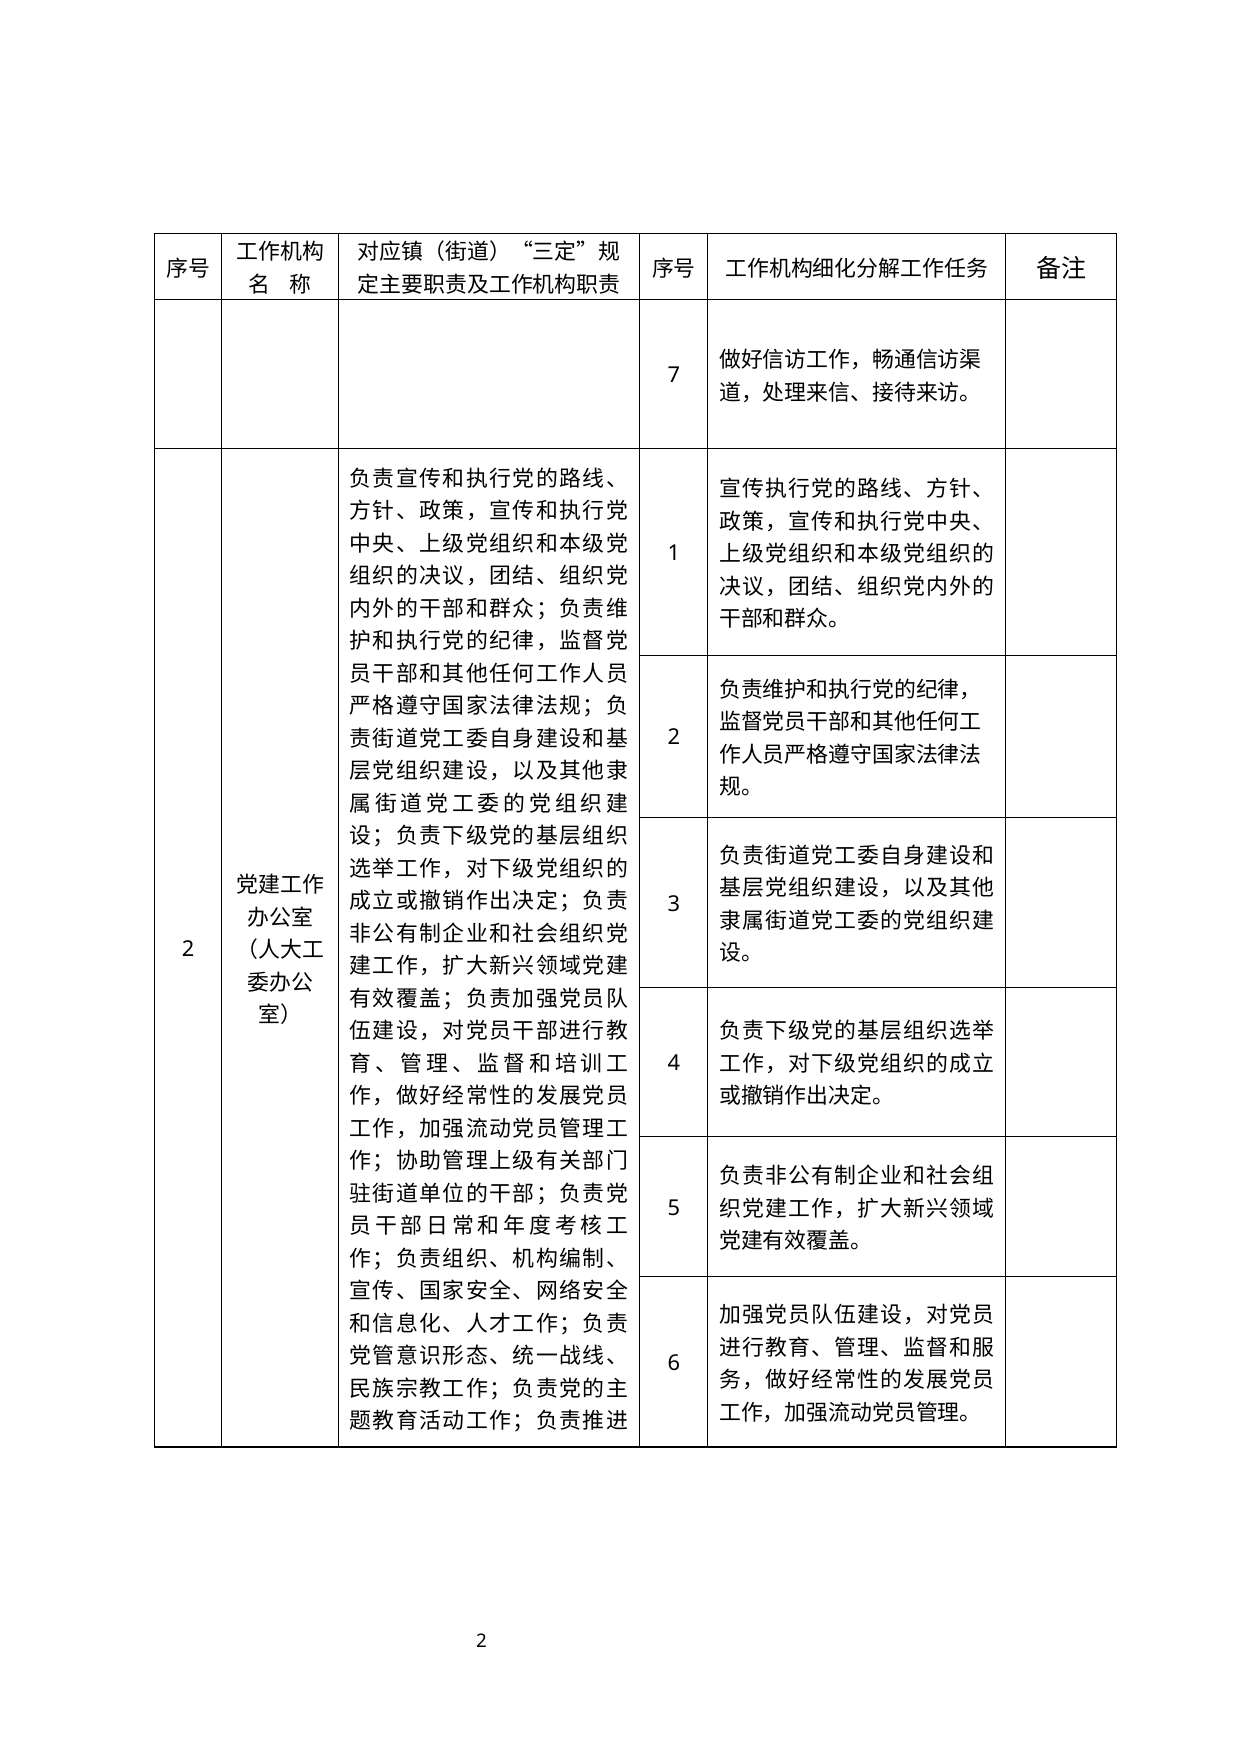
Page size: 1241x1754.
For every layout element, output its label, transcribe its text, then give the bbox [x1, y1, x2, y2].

table_header 序号 [640, 234, 707, 299]
table_cell 3 [640, 818, 707, 987]
table_cell 宣传执行党的路线、方针、政策，宣传和执行党中央、上级党组织和本级党组织的决议，团结、组织党内外的干部和群众。 [708, 449, 1005, 654]
table_cell 做好信访工作，畅通信访渠道，处理来信、接待来访。 [708, 300, 1005, 448]
table_header 序号 [155, 234, 221, 299]
table_cell [1006, 656, 1116, 817]
table_cell [1006, 818, 1116, 987]
table_cell [1006, 988, 1116, 1136]
table_cell 负责非公有制企业和社会组织党建工作，扩大新兴领域党建有效覆盖。 [708, 1137, 1005, 1276]
table_cell 负责下级党的基层组织选举工作，对下级党组织的成立或撤销作出决定。 [708, 988, 1005, 1136]
table_cell 负责街道党工委自身建设和基层党组织建设，以及其他隶属街道党工委的党组织建设。 [708, 818, 1005, 987]
table_header 工作机构细化分解工作任务 [708, 234, 1005, 299]
table_cell 2 [640, 656, 707, 817]
table_cell 6 [640, 1277, 707, 1446]
table_cell 4 [640, 988, 707, 1136]
table_cell 2 [155, 449, 221, 1446]
table_header 对应镇（街道）“三定”规定主要职责及工作机构职责 [339, 234, 639, 299]
table_cell 加强党员队伍建设，对党员进行教育、管理、监督和服务，做好经常性的发展党员工作，加强流动党员管理。 [708, 1277, 1005, 1446]
table_cell [1006, 300, 1116, 448]
table_cell 党建工作办公室（人大工委办公室） [222, 449, 338, 1446]
table_cell [1006, 1277, 1116, 1446]
table_cell [1006, 1137, 1116, 1276]
table_header 工作机构 名 称 [222, 234, 338, 299]
table_cell 5 [640, 1137, 707, 1276]
table_header 备注 [1006, 234, 1116, 299]
table_cell 负责维护和执行党的纪律，监督党员干部和其他任何工作人员严格遵守国家法律法规。 [708, 656, 1005, 817]
table_cell 1 [640, 449, 707, 654]
table_cell 负责宣传和执行党的路线、方针、政策，宣传和执行党中央、上级党组织和本级党组织的决议，团结、组织党内外的干部和群众；负责维护和执行党的纪律，监督党员干部和其他任何工作人员严格遵守国家法律法规；负责街道党工委自身建设和基层党组织建设，以及其他隶属街道党工委的党组织建设；负责下级党的基层组织选举工作，对下级党组织的成立或撤销作出决定；负责非公有制企业和社会组织党建工作，扩大新兴领域党建有效覆盖；负责加强党员队伍建设，对党员干部进行教育、管理、监督和培训工作，做好经常性的发展党员工作，加强流动党员管理工作；协助管理上级有关部门驻街道单位的干部；负责党员干部日常和年度考核工作；负责组织、机构编制、宣传、国家安全、网络安全和信息化、人才工作；负责党管意识形态、统一战线、民族宗教工作；负责党的主题教育活动工作；负责推进移风易俗、文明创建等工作；负责推动基层民主政治建设；负责群团、人民武装工作。承担人大工委日常事务和人大代表联络等工作；承担政协委员联络工作。 [339, 449, 639, 1446]
table_cell [1006, 449, 1116, 654]
table_cell 7 [640, 300, 707, 448]
